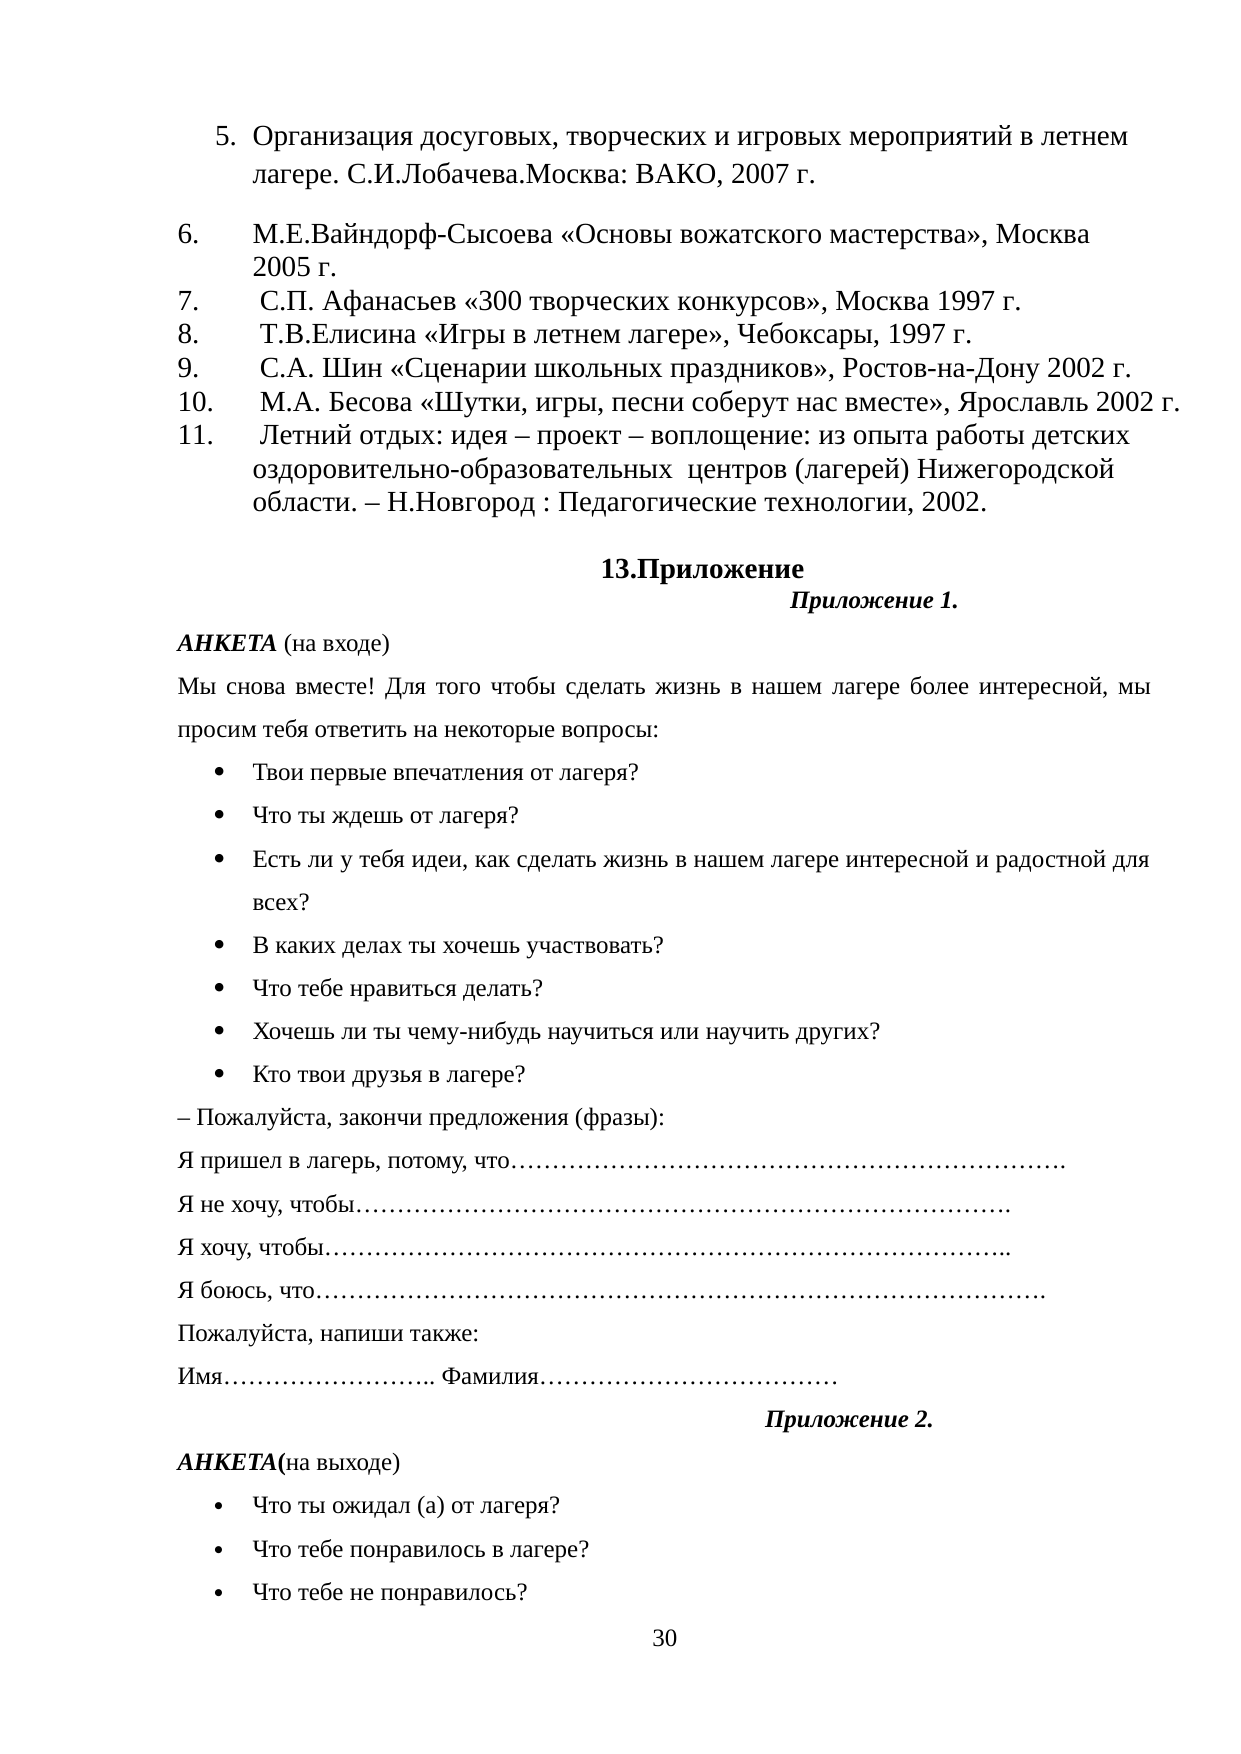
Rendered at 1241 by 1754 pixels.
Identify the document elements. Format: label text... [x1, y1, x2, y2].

list Что ты ожидал (а) от лагеря? [215, 1491, 1152, 1519]
text Я не хочу, чтобы……………………………………………………………………. [177, 1189, 1152, 1217]
text АНКЕТА(на выходе) [177, 1447, 1152, 1476]
text Я хочу, чтобы……………………………………………………………………….. [177, 1232, 1152, 1261]
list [215, 118, 1152, 190]
text 13.Приложение [215, 551, 1190, 585]
list Хочешь ли ты чему-нибудь научиться или научить других? [215, 1016, 1152, 1045]
list Кто твои друзья в лагере? [215, 1059, 1152, 1088]
text Имя…………………….. Фамилия……………………………… [177, 1361, 1152, 1390]
list С.П. Афанасьев «300 творческих конкурсов», Москва . [177, 283, 1152, 317]
list В каких делах ты хочешь участвовать? [215, 930, 1152, 959]
text Я боюсь, что……………………………………………………………………………. [177, 1275, 1152, 1304]
text Приложение 1. [177, 585, 1152, 614]
text Я пришел в лагерь, потому, что…………………………………………………………. [177, 1146, 1152, 1174]
list М.Е.Вайндорф-Сысоева «Основы вожатского мастерства», Москва . [177, 216, 1152, 283]
text – Пожалуйста, закончи предложения (фразы): [177, 1102, 1152, 1131]
list Что тебе понравилось в лагере? [215, 1534, 1152, 1562]
text Мы снова вместе! Для того чтобы сделать жизнь в нашем лагере более интересной, мы просим тебя ответить на некоторые вопросы: [177, 671, 1152, 743]
list М.А. Бесова «Шутки, игры, песни соберут нас вместе», Ярославль . [177, 384, 1190, 417]
list С.А. Шин «Сценарии школьных праздников», Ростов-на-Дону . [177, 350, 1190, 384]
text Приложение 2. [177, 1404, 1152, 1433]
list Твои первые впечатления от лагеря? [215, 757, 1152, 786]
list Т.В.Елисина «Игры в летнем лагере», Чебоксары, . [177, 317, 1190, 350]
list Есть ли у тебя идеи, как сделать жизнь в нашем лагере интересной и радостной для всех? [215, 844, 1152, 916]
list Летний отдых: идея – проект – воплощение: из опыта работы детских оздоровительно-образовательных центров (лагерей) Нижегородской области. – Н.Новгород : Педагогические технологии, 2002. [177, 417, 1190, 518]
list Что тебе нравиться делать? [215, 973, 1152, 1002]
text Пожалуйста, напиши также: [177, 1318, 1152, 1347]
text АНКЕТА (на входе) [177, 628, 1152, 657]
list Что ты ждешь от лагеря? [215, 801, 1152, 829]
list Что тебе не понравилось? [215, 1577, 1152, 1606]
